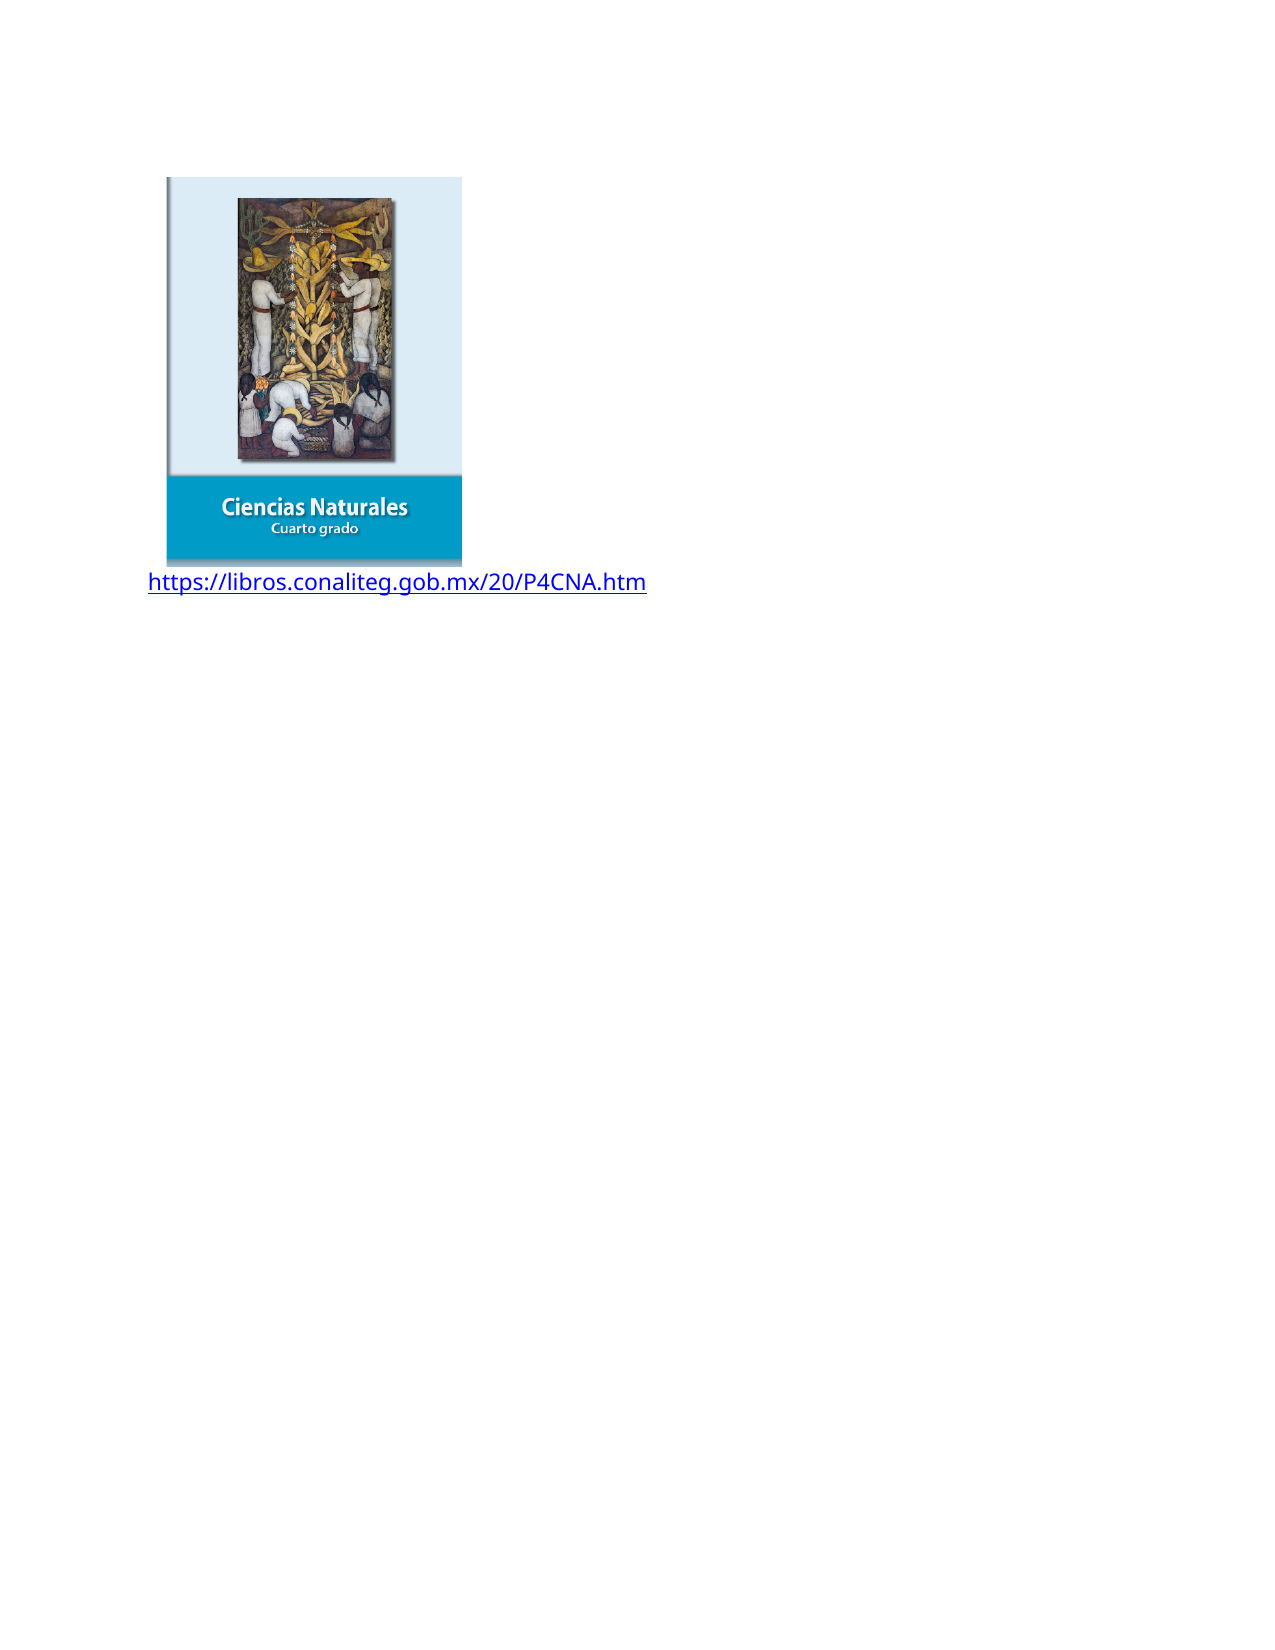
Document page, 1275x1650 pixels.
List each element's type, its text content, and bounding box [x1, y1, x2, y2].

text https://libros.conaliteg.gob.mx/20/P4CNA.htm [148, 566, 1127, 597]
